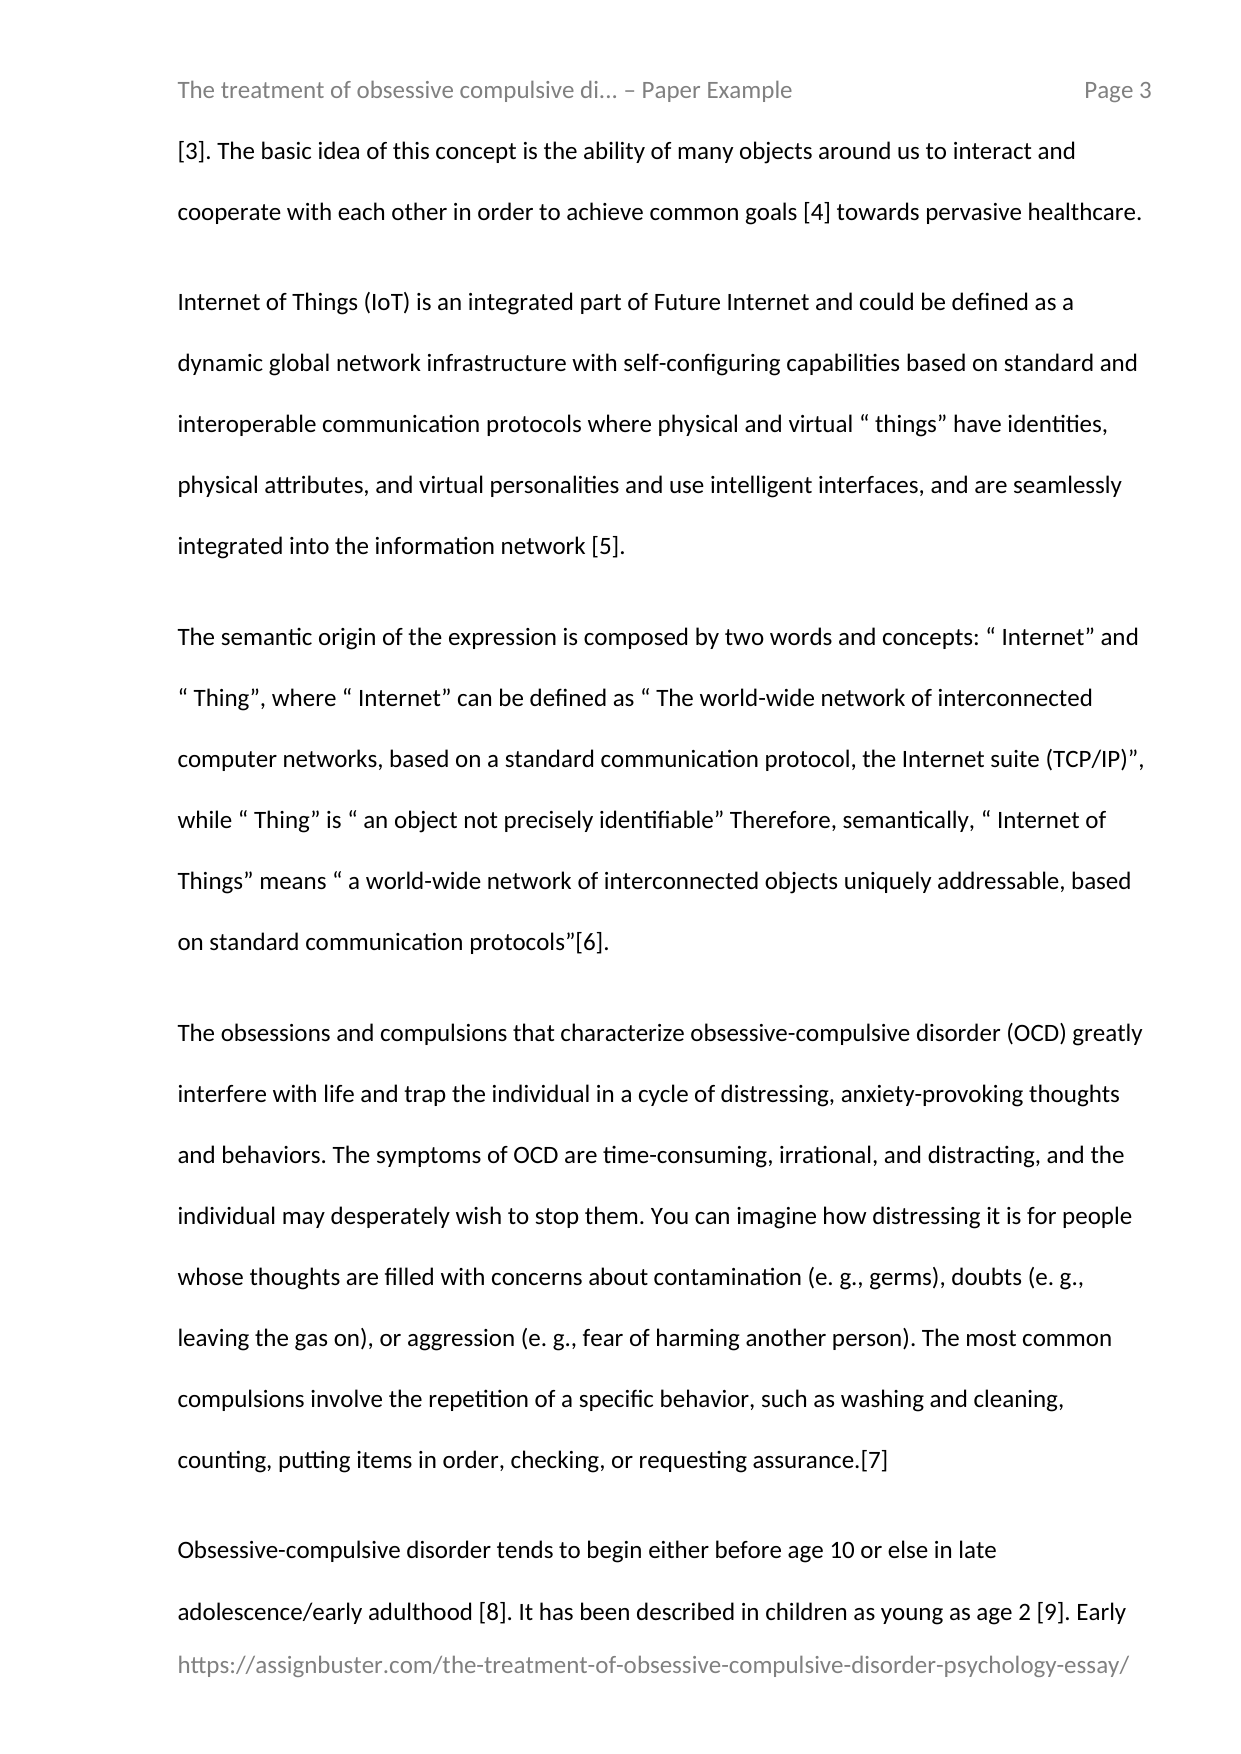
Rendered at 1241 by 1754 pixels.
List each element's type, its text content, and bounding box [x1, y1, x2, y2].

text The obsessions and compulsions that characterize obsessive-compulsive disorder (OCD) greatly interfere with life and trap the individual in a cycle of distressing, anxiety-provoking thoughts and behaviors. The symptoms of OCD are time-consuming, irrational, and distracting, and the individual may desperately wish to stop them. You can imagine how distressing it is for people whose thoughts are filled with concerns about contamination (e. g., germs), doubts (e. g., leaving the gas on), or aggression (e. g., fear of harming another person). The most common compulsions involve the repetition of a specific behavior, such as washing and cleaning, counting, putting items in order, checking, or requesting assurance.[7] [177, 1017, 1152, 1474]
text The semantic origin of the expression is composed by two words and concepts: “ Internet” and “ Thing”, where “ Internet” can be defined as “ The world-wide network of interconnected computer networks, based on a standard communication protocol, the Internet suite (TCP/IP)”, while “ Thing” is “ an object not precisely identifiable” Therefore, semantically, “ Internet of Things” means “ a world-wide network of interconnected objects uniquely addressable, based on standard communication protocols”[6]. [177, 621, 1152, 957]
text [177, 1534, 1152, 1626]
text Internet of Things (IoT) is an integrated part of Future Internet and could be defined as a dynamic global network infrastructure with self-configuring capabilities based on standard and interoperable communication protocols where physical and virtual “ things” have identities, physical attributes, and virtual personalities and use intelligent interfaces, and are seamlessly integrated into the information network [5]. [177, 286, 1152, 561]
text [177, 135, 1152, 226]
